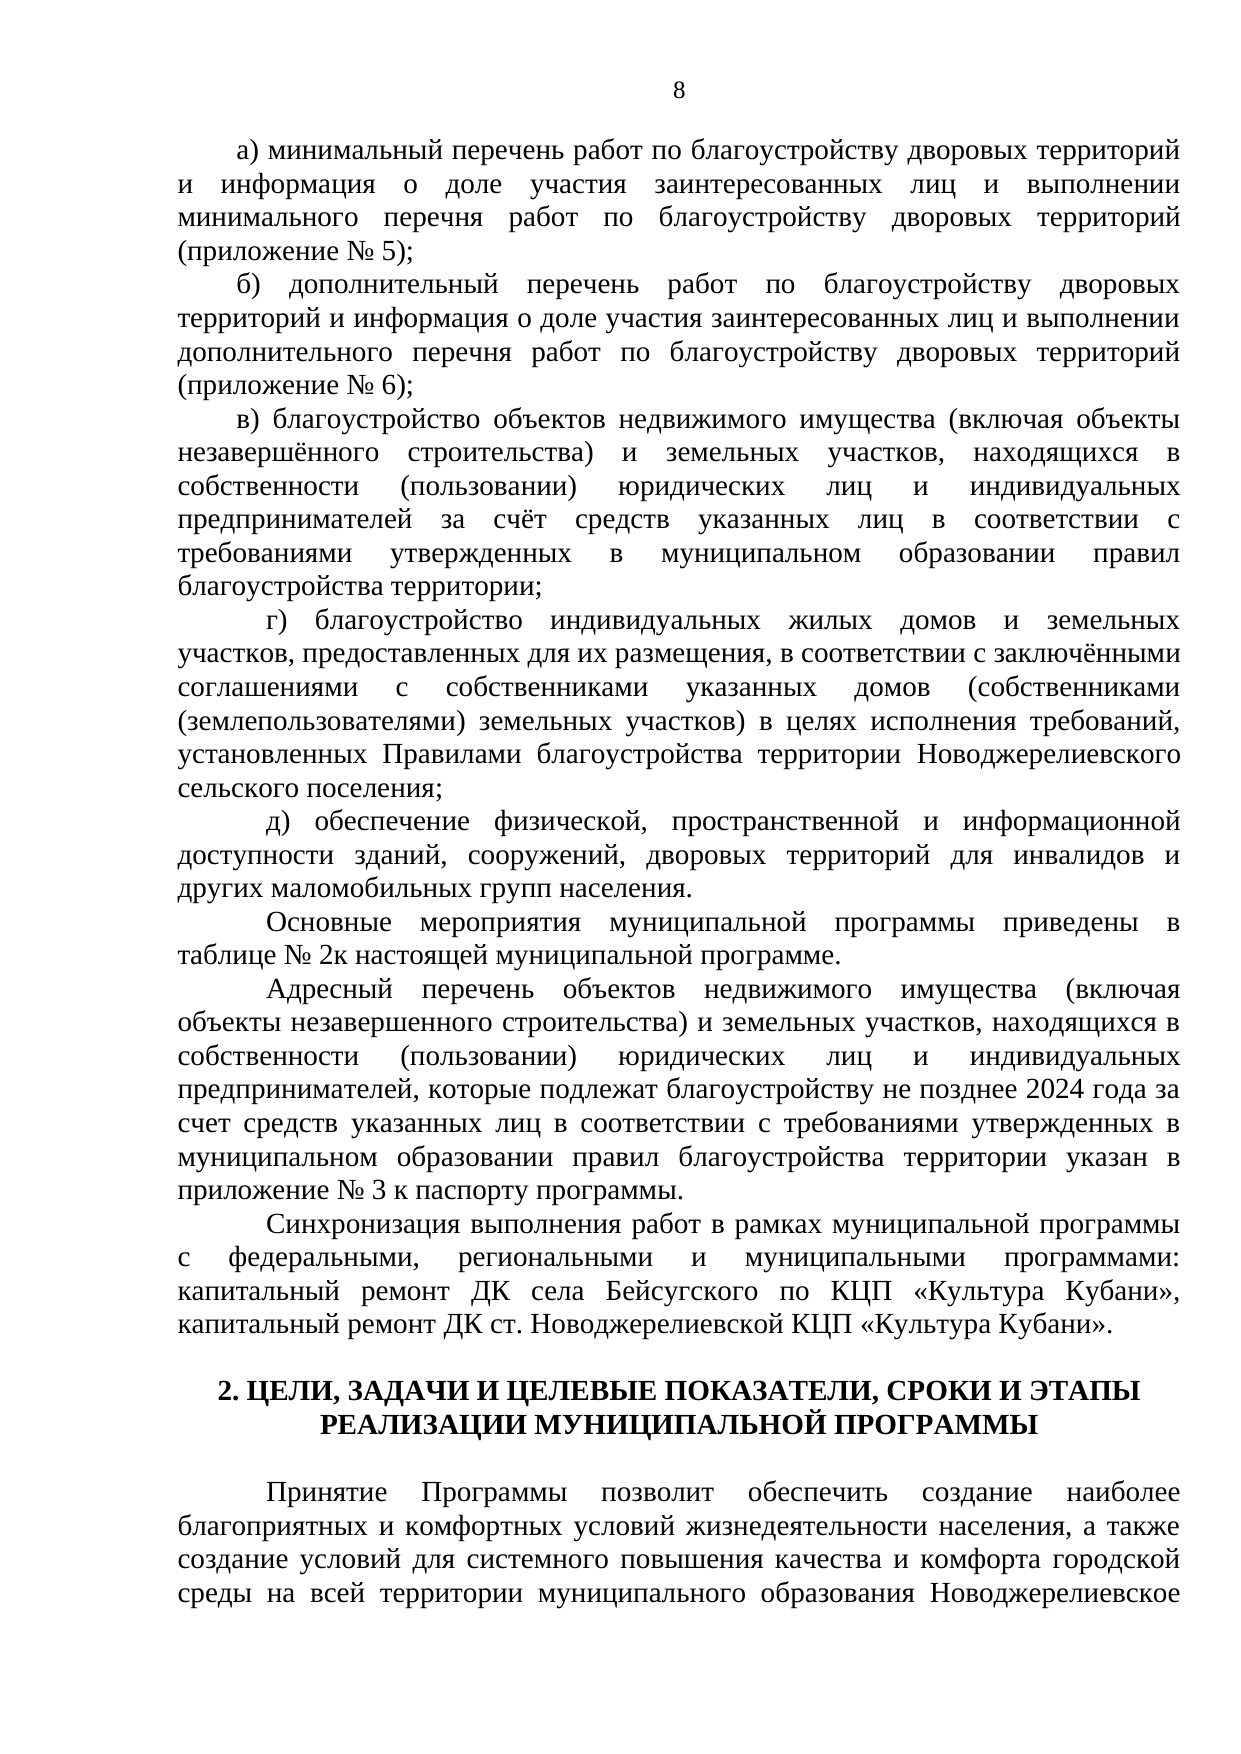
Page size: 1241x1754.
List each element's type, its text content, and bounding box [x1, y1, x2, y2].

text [177, 1474, 1181, 1608]
text д) обеспечение физической, пространственной и информационной доступности зданий, сооружений, дворовых территорий для инвалидов и других маломобильных групп населения. [177, 803, 1181, 904]
text б) дополнительный перечень работ по благоустройству дворовых территорий и информация о доле участия заинтересованных лиц и выполнении дополнительного перечня работ по благоустройству дворовых территорий (приложение № 6); [177, 267, 1181, 401]
text а) минимальный перечень работ по благоустройству дворовых территорий и информация о доле участия заинтересованных лиц и выполнении минимального перечня работ по благоустройству дворовых территорий (приложение № 5); [177, 132, 1181, 267]
text 2. ЦЕЛИ, ЗАДАЧИ И ЦЕЛЕВЫЕ ПОКАЗАТЕЛИ, СРОКИ И ЭТАПЫ РЕАЛИЗАЦИИ МУНИЦИПАЛЬНОЙ ПРОГРАММЫ [177, 1373, 1181, 1441]
text Синхронизация выполнения работ в рамках муниципальной программы с федеральными, региональными и муниципальными программами: капитальный ремонт ДК села Бейсугского по КЦП «Культура Кубани», капитальный ремонт ДК ст. Новоджерелиевской КЦП «Культура Кубани». [177, 1206, 1181, 1340]
text в) благоустройство объектов недвижимого имущества (включая объекты незавершённого строительства) и земельных участков, находящихся в собственности (пользовании) юридических лиц и индивидуальных предпринимателей за счёт средств указанных лиц в соответствии с требованиями утвержденных в муниципальном образовании правил благоустройства территории; [177, 401, 1181, 602]
text Основные мероприятия муниципальной программы приведены в таблице № 2к настоящей муниципальной программе. [177, 904, 1181, 971]
text Адресный перечень объектов недвижимого имущества (включая объекты незавершенного строительства) и земельных участков, находящихся в собственности (пользовании) юридических лиц и индивидуальных предпринимателей, которые подлежат благоустройству не позднее 2024 года за счет средств указанных лиц в соответствии с требованиями утвержденных в муниципальном образовании правил благоустройства территории указан в приложение № 3 к паспорту программы. [177, 971, 1181, 1206]
text г) благоустройство индивидуальных жилых домов и земельных участков, предоставленных для их размещения, в соответствии с заключёнными соглашениями с собственниками указанных домов (собственниками (землепользователями) земельных участков) в целях исполнения требований, установленных Правилами благоустройства территории Новоджерелиевского сельского поселения; [177, 602, 1181, 803]
